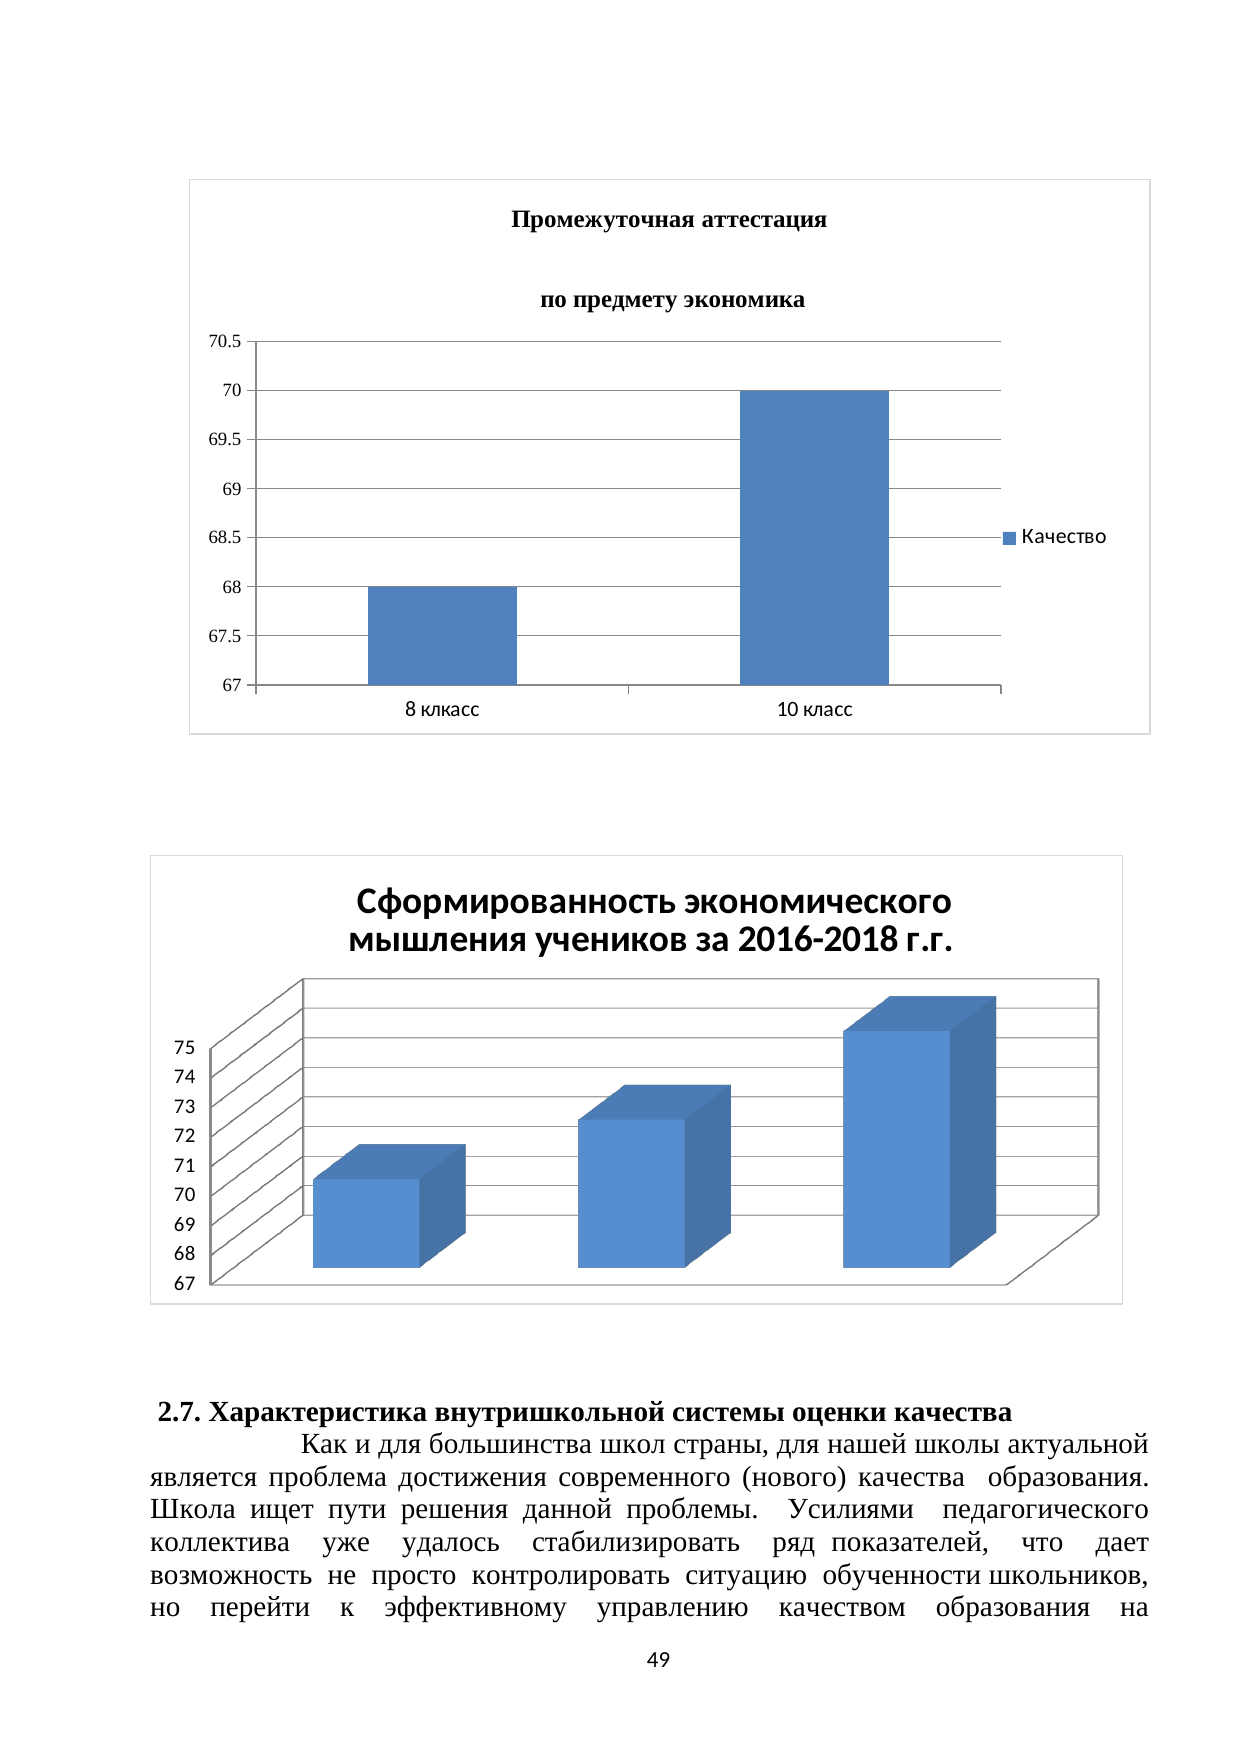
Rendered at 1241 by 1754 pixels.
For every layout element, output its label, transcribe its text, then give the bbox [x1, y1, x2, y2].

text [150, 1427, 1150, 1623]
text 2.7. Характеристика внутришкольной системы оценки качества [150, 1395, 1150, 1427]
